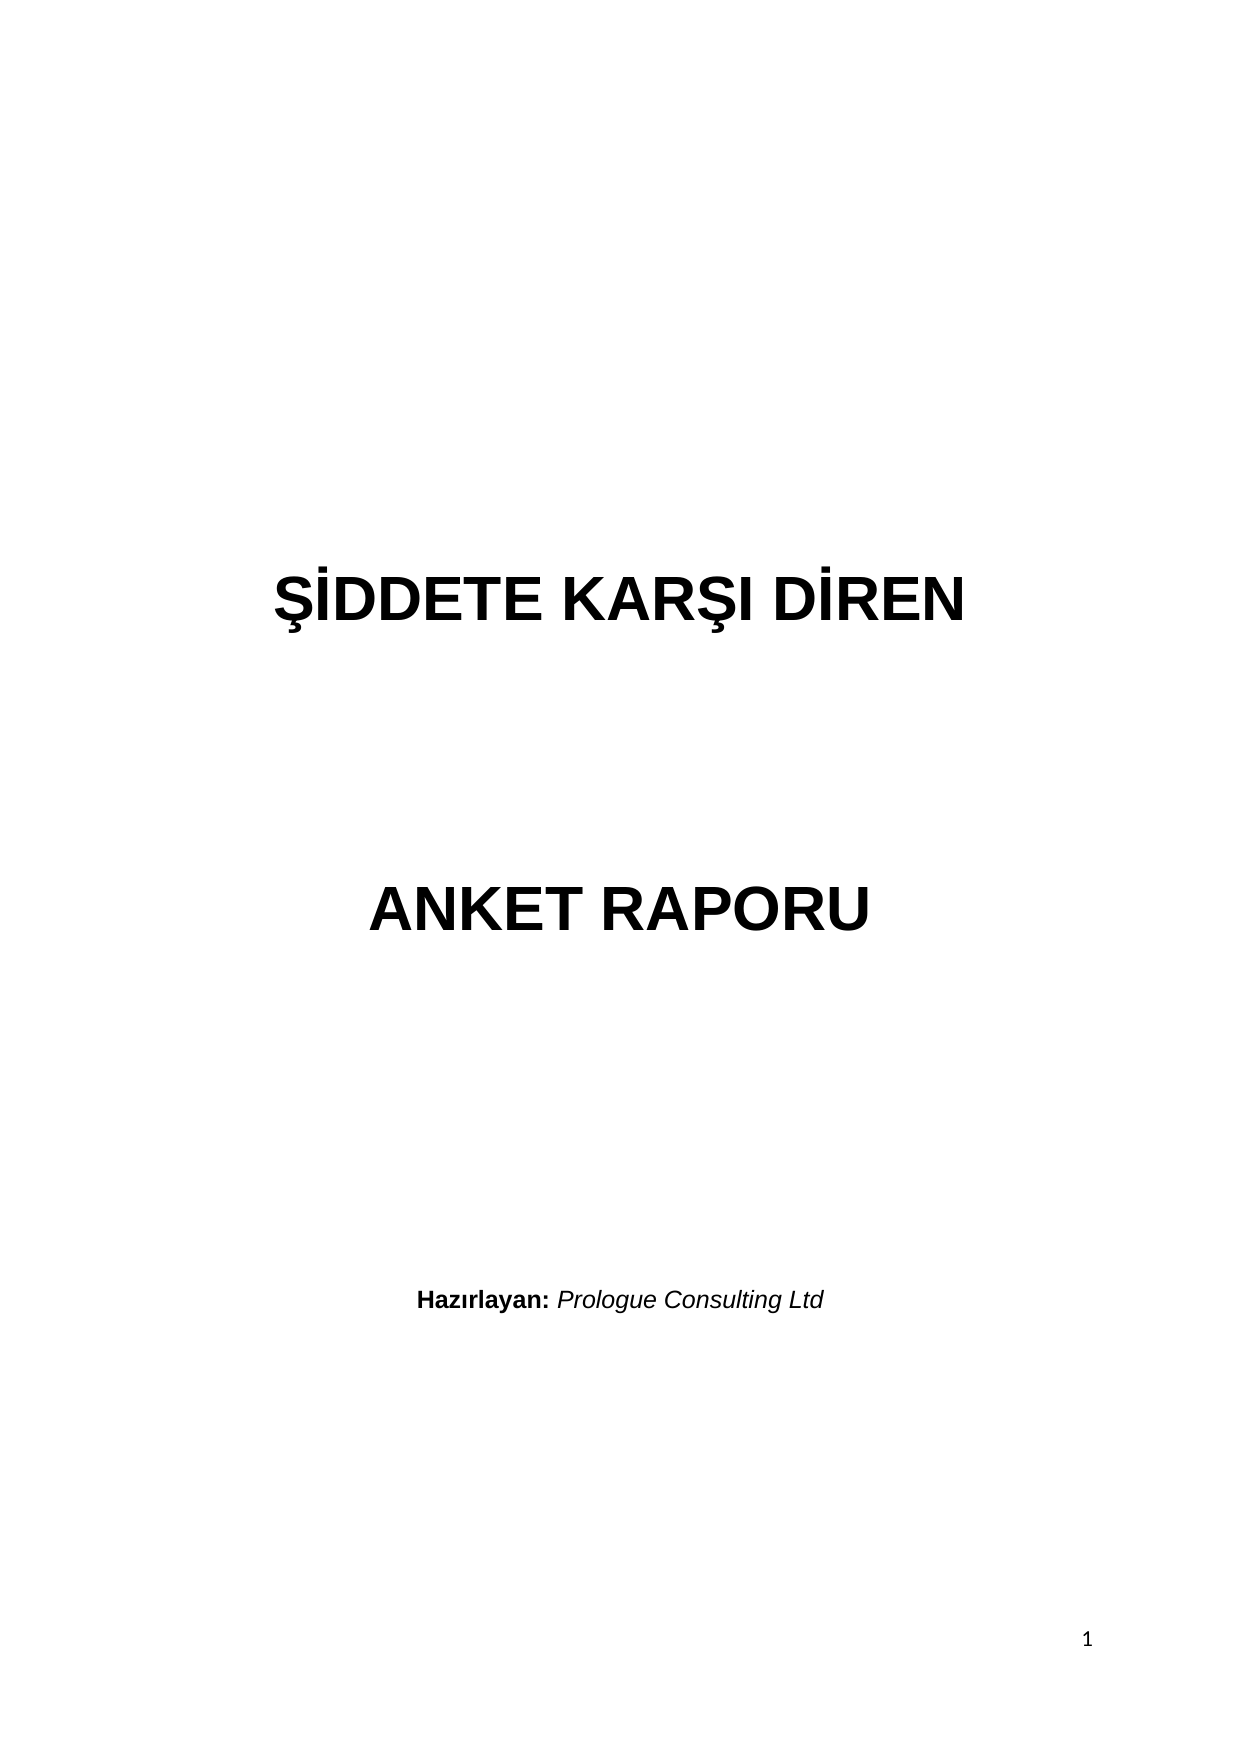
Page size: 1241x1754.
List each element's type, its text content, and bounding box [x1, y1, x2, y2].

text ŞİDDETE KARŞI DİREN [148, 561, 1093, 633]
text Hazırlayan: Prologue Consulting Ltd [148, 1285, 1093, 1314]
text ANKET RAPORU [148, 872, 1093, 943]
